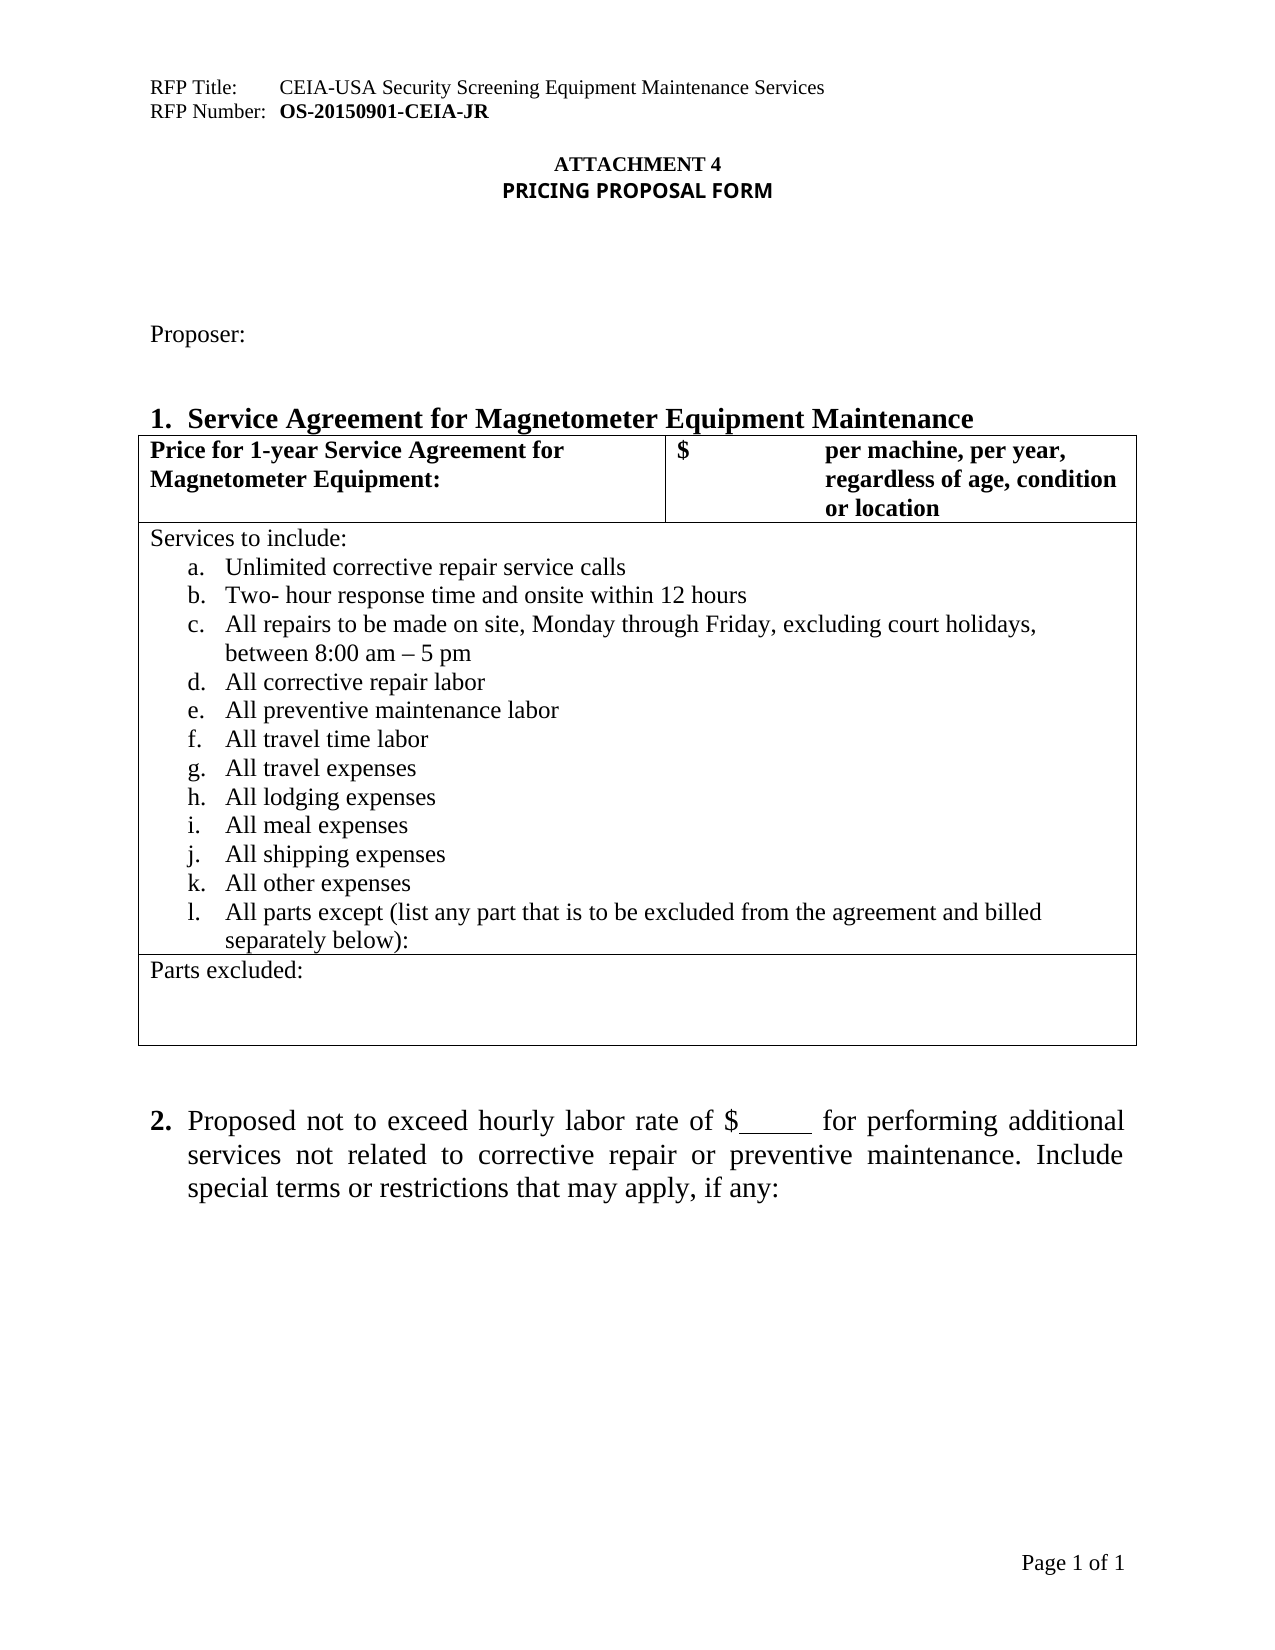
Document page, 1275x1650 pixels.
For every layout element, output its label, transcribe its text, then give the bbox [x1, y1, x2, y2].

table_header $ per machine, per year, regardless of age, condition or location [666, 436, 1136, 522]
table_header Price for 1-year Service Agreement for Magnetometer Equipment: [139, 436, 665, 522]
text Proposer: [150, 319, 1125, 348]
list Proposed not to exceed hourly labor rate of $ for performing additional services not related to corrective repair or preventive maintenance. Include special terms or restrictions that may apply, if any: [150, 1103, 1125, 1204]
list Service Agreement for Magnetometer Equipment Maintenance [150, 401, 1125, 434]
table_cell Parts excluded: [139, 955, 1136, 1045]
table_cell Services to include: Unlimited corrective repair service calls Two- hour response time and onsite within 12 hours All repairs to be made on site, Monday through Friday, excluding court holidays, between 8:00 am – 5 pm All corrective repair labor All preventive maintenance labor All travel time labor All travel expenses All lodging expenses All meal expenses All shipping expenses All other expenses All parts except (list any part that is to be excluded from the agreement and billed separately below): [139, 523, 1136, 954]
